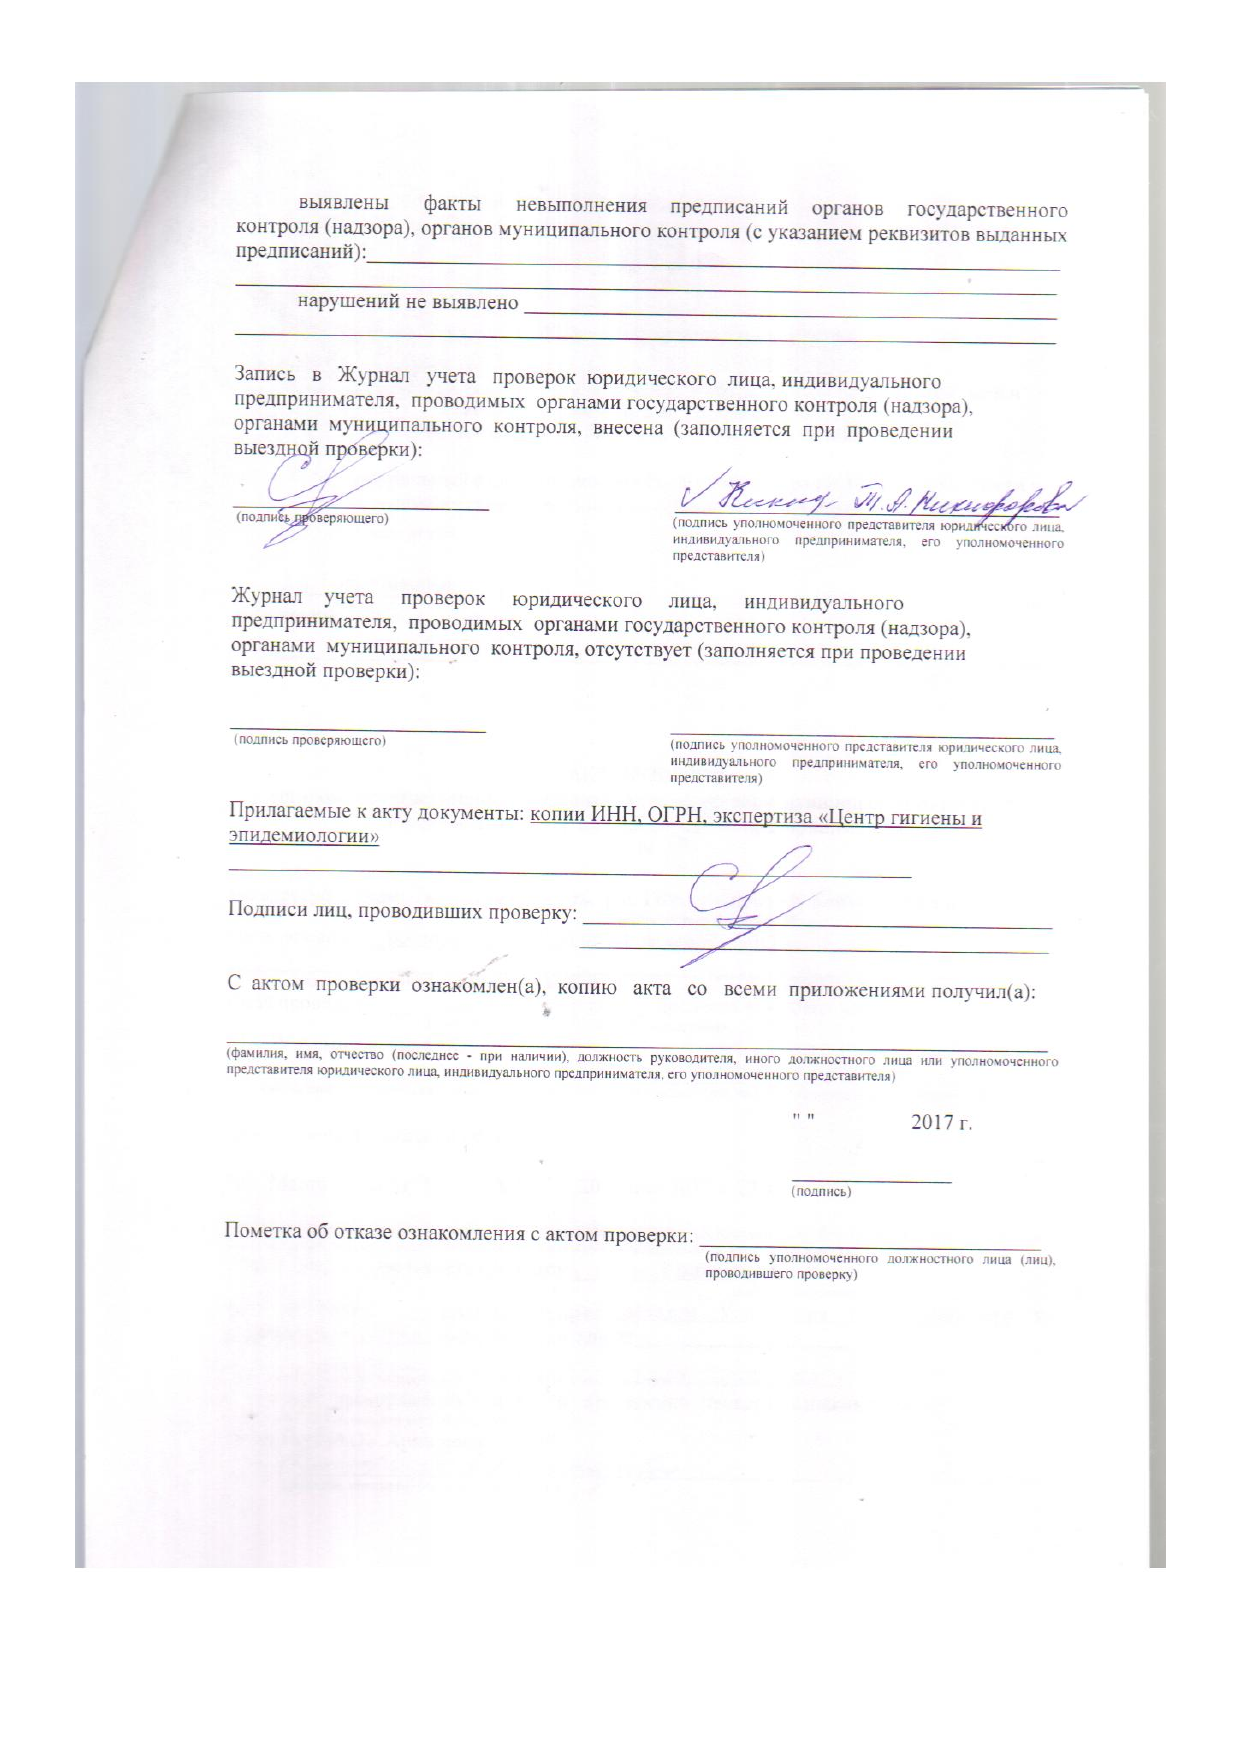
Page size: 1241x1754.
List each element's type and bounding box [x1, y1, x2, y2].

picture [75, 74, 1166, 1572]
